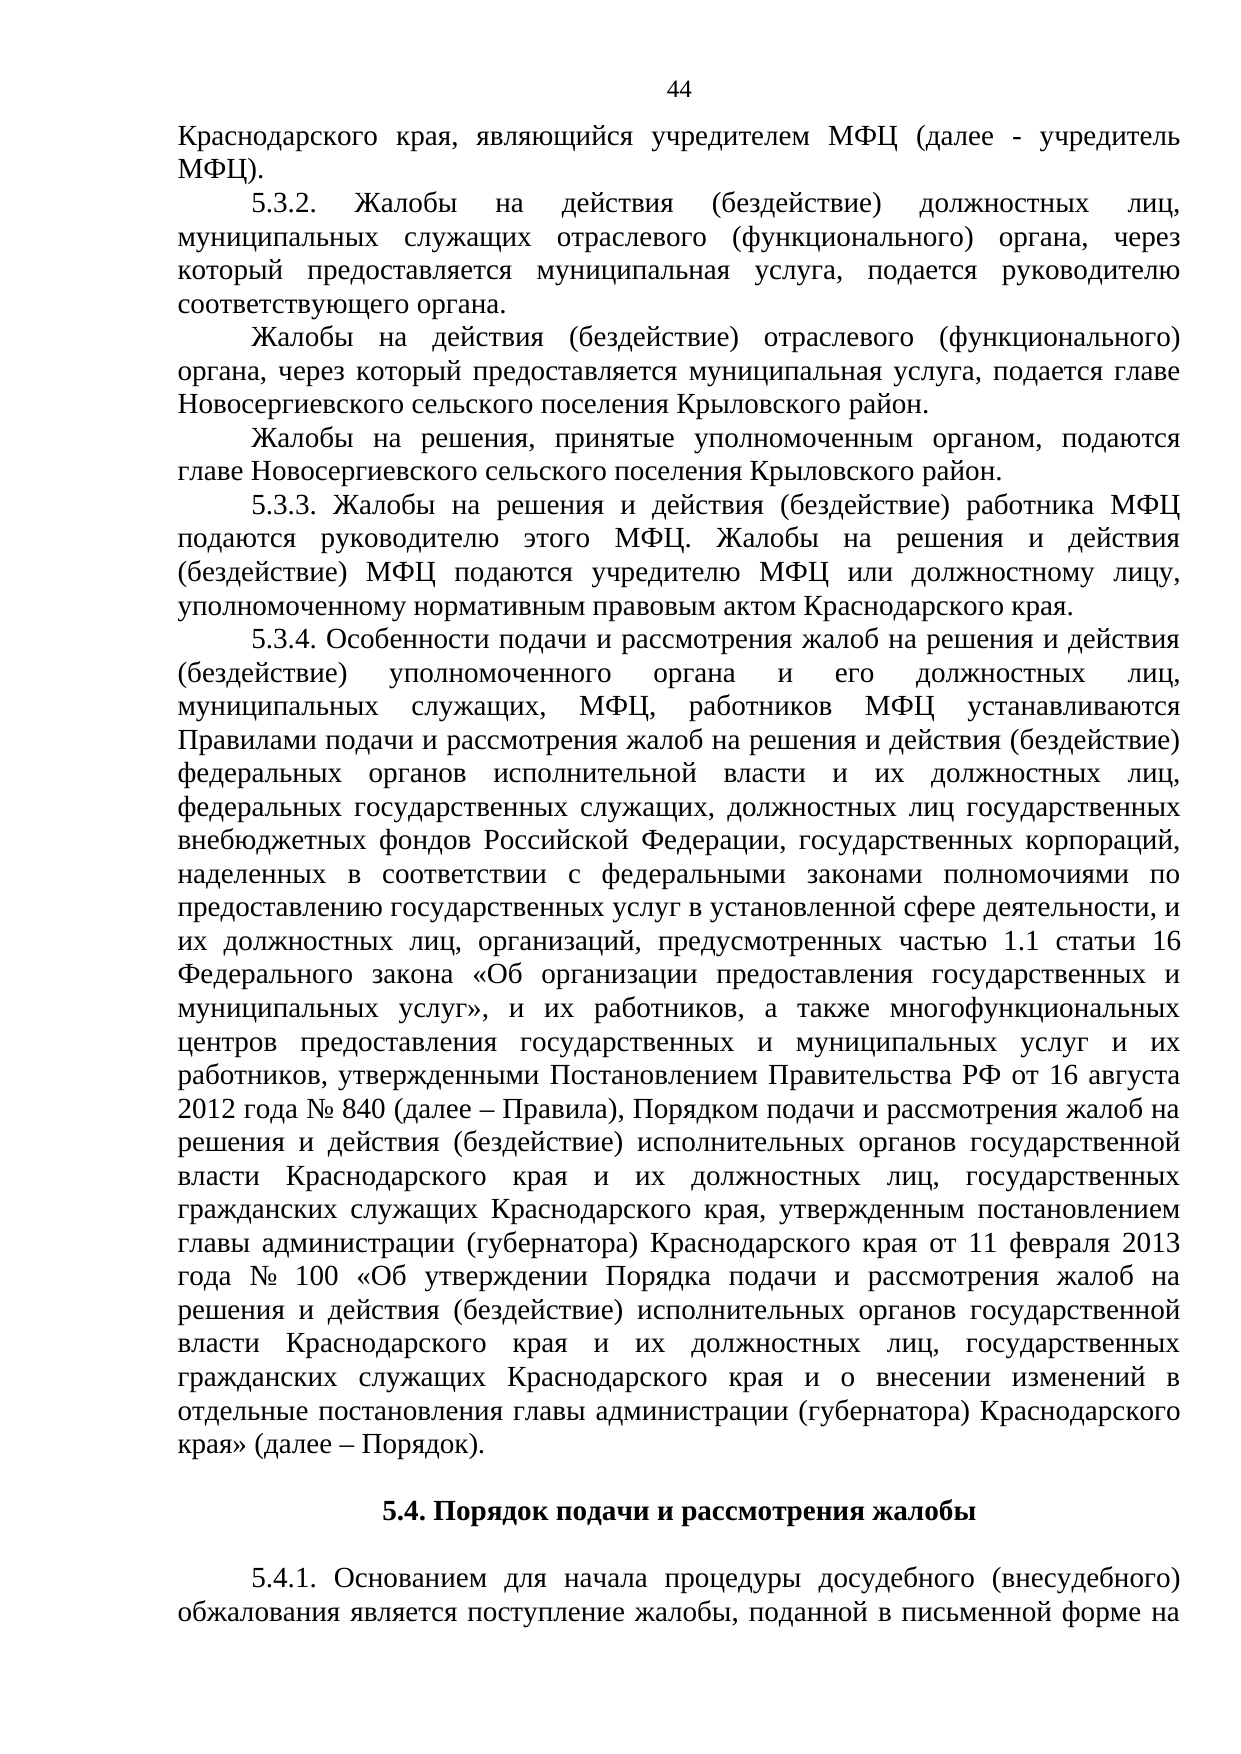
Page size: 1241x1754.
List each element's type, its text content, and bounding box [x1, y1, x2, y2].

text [177, 118, 1181, 185]
text 5.3.3. Жалобы на решения и действия (бездействие) работника МФЦ подаются руководителю этого МФЦ. Жалобы на решения и действия (бездействие) МФЦ подаются учредителю МФЦ или должностному лицу, уполномоченному нормативным правовым актом Краснодарского края. [177, 487, 1181, 621]
text 5.4. Порядок подачи и рассмотрения жалобы [177, 1493, 1181, 1527]
text Жалобы на действия (бездействие) отраслевого (функционального) органа, через который предоставляется муниципальная услуга, подается главе Новосергиевского сельского поселения Крыловского район. [177, 319, 1181, 420]
text Жалобы на решения, принятые уполномоченным органом, подаются главе Новосергиевского сельского поселения Крыловского район. [177, 420, 1181, 487]
text 5.3.4. Особенности подачи и рассмотрения жалоб на решения и действия (бездействие) уполномоченного органа и его должностных лиц, муниципальных служащих, МФЦ, работников МФЦ устанавливаются Правилами подачи и рассмотрения жалоб на решения и действия (бездействие) федеральных органов исполнительной власти и их должностных лиц, федеральных государственных служащих, должностных лиц государственных внебюджетных фондов Российской Федерации, государственных корпораций, наделенных в соответствии с федеральными законами полномочиями по предоставлению государственных услуг в установленной сфере деятельности, и их должностных лиц, организаций, предусмотренных частью 1.1 статьи 16 Федерального закона «Об организации предоставления государственных и муниципальных услуг», и их работников, а также многофункциональных центров предоставления государственных и муниципальных услуг и их работников, утвержденными Постановлением Правительства РФ от 16 августа 2012 года № 840 (далее – Правила), Порядком подачи и рассмотрения жалоб на решения и действия (бездействие) исполнительных органов государственной власти Краснодарского края и их должностных лиц, государственных гражданских служащих Краснодарского края, утвержденным постановлением главы администрации (губернатора) Краснодарского края от 11 февраля 2013 года № 100 «Об утверждении Порядка подачи и рассмотрения жалоб на решения и действия (бездействие) исполнительных органов государственной власти Краснодарского края и их должностных лиц, государственных гражданских служащих Краснодарского края и о внесении изменений в отдельные постановления главы администрации (губернатора) Краснодарского края» (далее – Порядок). [177, 621, 1181, 1460]
text 5.3.2. Жалобы на действия (бездействие) должностных лиц, муниципальных служащих отраслевого (функционального) органа, через который предоставляется муниципальная услуга, подается руководителю соответствующего органа. [177, 185, 1181, 319]
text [177, 1560, 1181, 1627]
